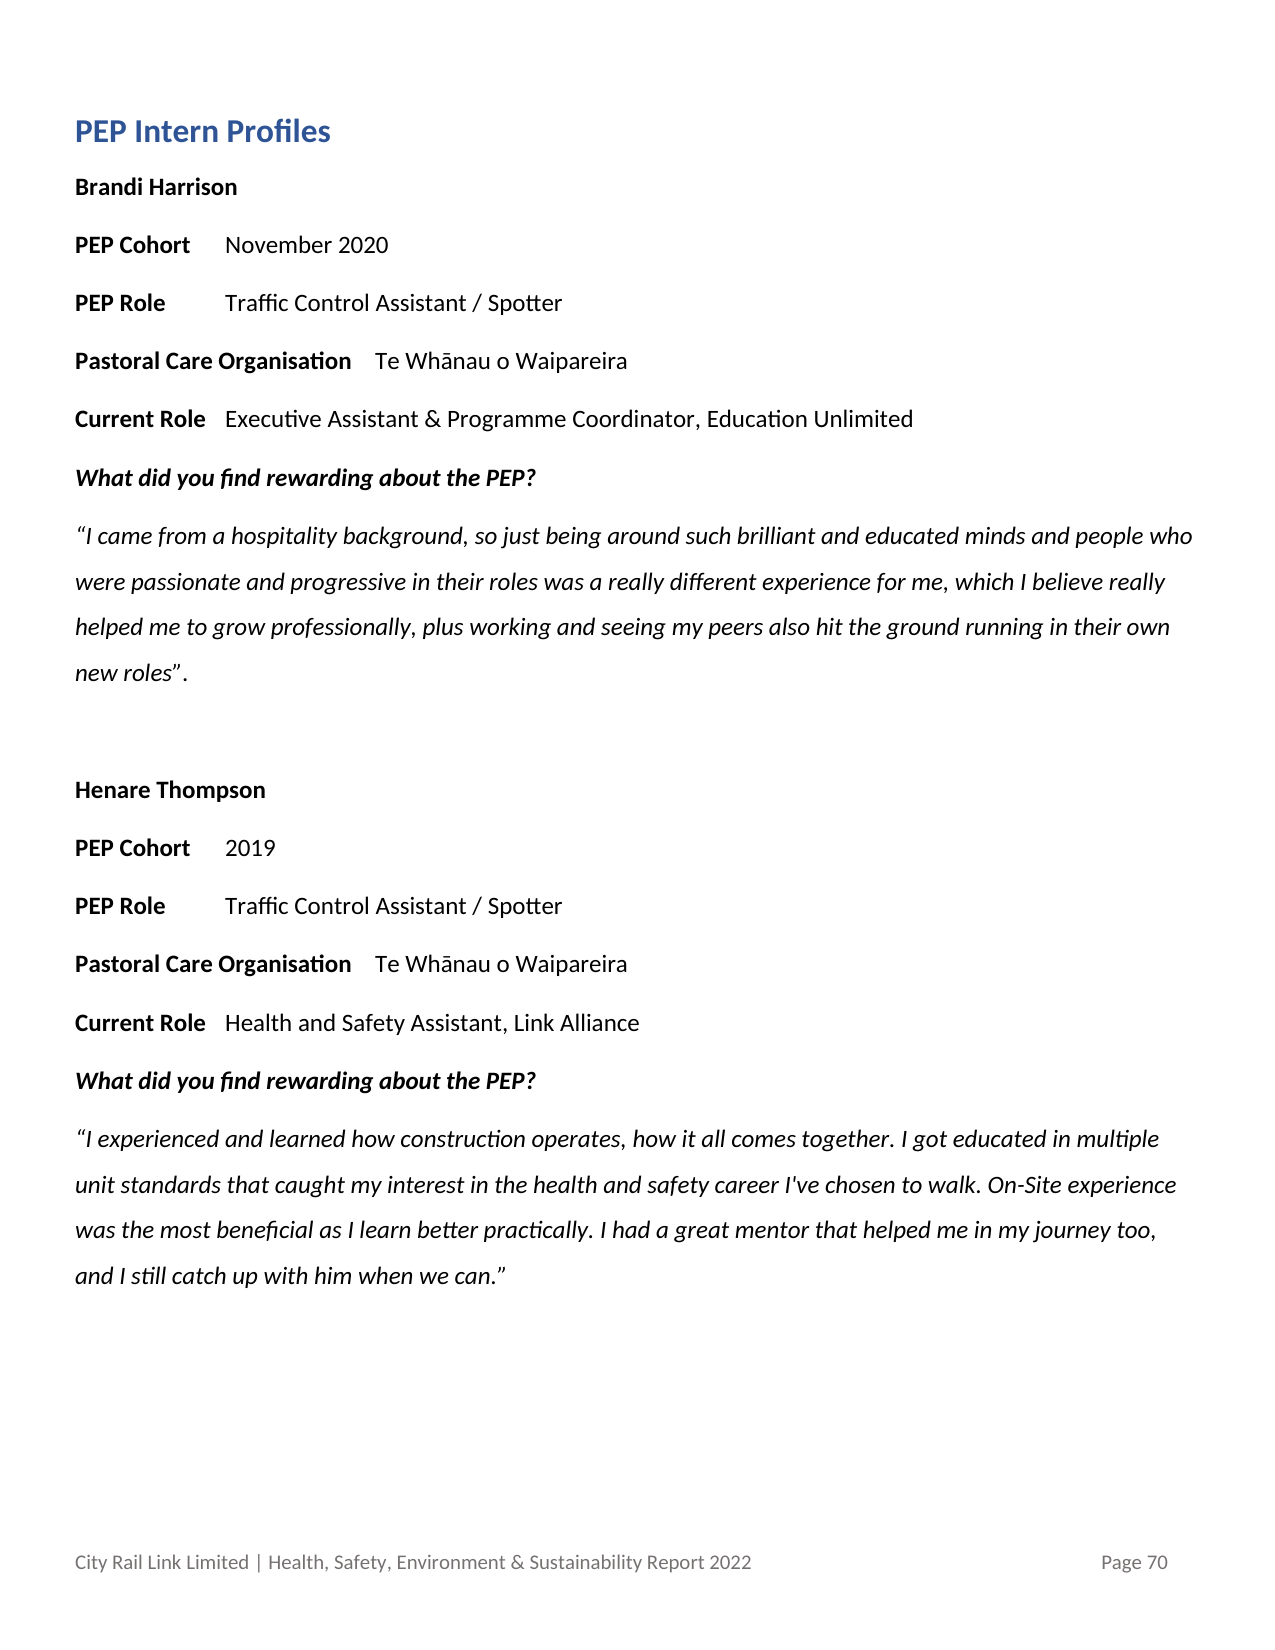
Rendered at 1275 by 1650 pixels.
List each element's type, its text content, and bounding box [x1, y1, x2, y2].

text PEP Cohort November 2020 [75, 229, 1200, 259]
text What did you find rewarding about the PEP? [75, 462, 1200, 492]
text Henare Thompson [75, 774, 1200, 804]
text PEP Role Traffic Control Assistant / Spotter [75, 890, 1200, 921]
text “I came from a hospitality background, so just being around such brilliant and educated minds and people who were passionate and progressive in their roles was a really different experience for me, which I believe really helped me to grow professionally, plus working and seeing my peers also hit the ground running in their own new roles”. [75, 520, 1200, 688]
text Current Role Health and Safety Assistant, Link Alliance [75, 1007, 1200, 1037]
text Pastoral Care Organisation Te Whānau o Waipareira [75, 948, 1200, 979]
text What did you find rewarding about the PEP? [75, 1065, 1200, 1095]
subtitle PEP Intern Profiles [75, 110, 1200, 150]
text Current Role Executive Assistant & Programme Coordinator, Education Unlimited [75, 404, 1200, 434]
text PEP Cohort 2019 [75, 832, 1200, 862]
text PEP Role Traffic Control Assistant / Spotter [75, 287, 1200, 318]
text Pastoral Care Organisation Te Whānau o Waipareira [75, 345, 1200, 376]
text “I experienced and learned how construction operates, how it all comes together. I got educated in multiple unit standards that caught my interest in the health and safety career I've chosen to walk. On-Site experience was the most beneficial as I learn better practically. I had a great mentor that helped me in my journey too, and I still catch up with him when we can.” [75, 1123, 1200, 1291]
text Brandi Harrison [75, 171, 1200, 201]
